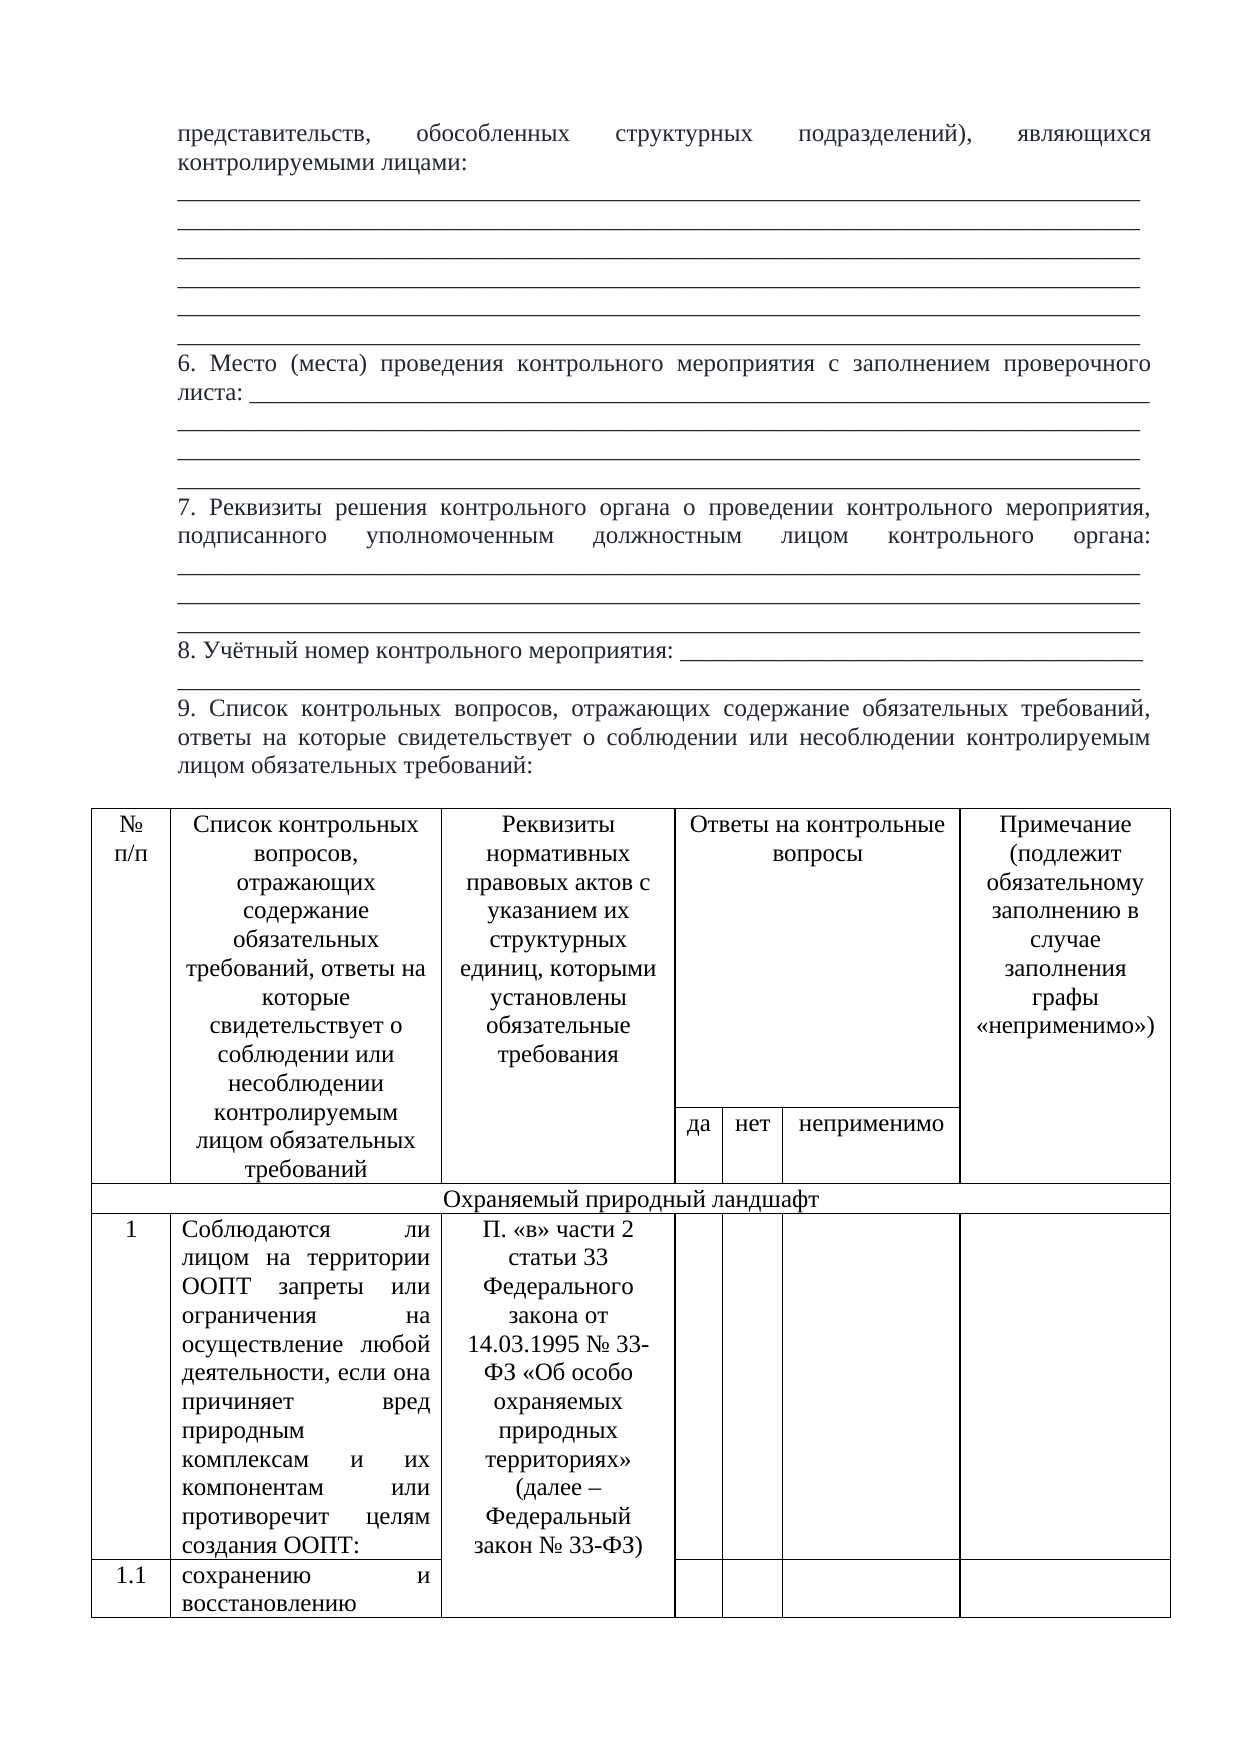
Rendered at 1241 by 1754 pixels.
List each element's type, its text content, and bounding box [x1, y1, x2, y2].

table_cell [171, 1560, 441, 1617]
table_cell нет [723, 1108, 782, 1183]
table_cell [961, 1560, 1170, 1617]
table_header Примечание (подлежит обязательному заполнению в случае заполнения графы «неприменимо») [961, 809, 1170, 1183]
table_cell [783, 1560, 959, 1617]
table_header Реквизиты нормативных правовых актов с указанием их структурных единиц, которыми установлены обязательные требования [442, 809, 674, 1183]
text 7. Реквизиты решения контрольного органа о проведении контрольного мероприятия, подписанного уполномоченным должностным лицом контрольного органа: _______________________________________________________________________________________________________________________________________________________________________________________________________________________________________ [177, 492, 1152, 636]
table_cell [676, 1560, 722, 1617]
text 9. Список контрольных вопросов, отражающих содержание обязательных требований, ответы на которые свидетельствует о соблюдении или несоблюдении контролируемым лицом обязательных требований: [177, 693, 1152, 779]
table_header Ответы на контрольные вопросы [676, 809, 959, 1107]
table_cell [723, 1560, 782, 1617]
table_cell Охраняемый природный ландшафт [92, 1184, 1170, 1213]
table_cell да [676, 1108, 722, 1183]
text 6. Место (места) проведения контрольного мероприятия с заполнением проверочного листа: ________________________________________________________________________ [177, 348, 1152, 406]
table_cell [961, 1214, 1170, 1559]
table_cell 1.1 [92, 1560, 170, 1617]
table_cell неприменимо [783, 1108, 959, 1183]
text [177, 118, 1152, 176]
table_cell Соблюдаются ли лицом на территории ООПТ запреты или ограничения на осуществление любой деятельности, если она причиняет вред природным комплексам и их компонентам или противоречит целям создания ООПТ: [171, 1214, 441, 1559]
table_cell П. «в» части 2 статьи 33 Федерального закона от 14.03.1995 № 33-ФЗ «Об особо охраняемых природных территориях» (далее – Федеральный закон № 33-ФЗ) [442, 1214, 674, 1617]
table_cell [783, 1214, 959, 1559]
table_cell [723, 1214, 782, 1559]
text ______________________________________________________________________________________________________________________________________________________________________________________________________________________________________________________________________________________________________________________________________________________________________________________________________________________________________________________________________________ [177, 176, 1152, 348]
table_cell [676, 1214, 722, 1559]
text _____________________________________________________________________________ [177, 664, 1152, 693]
table_cell 1 [92, 1214, 170, 1559]
table_header № п/п [92, 809, 170, 1183]
table_header Список контрольных вопросов, отражающих содержание обязательных требований, ответы на которые свидетельствует о соблюдении или несоблюдении контролируемым лицом обязательных требований [171, 809, 441, 1183]
text 8. Учётный номер контрольного мероприятия: _____________________________________ [177, 636, 1152, 664]
